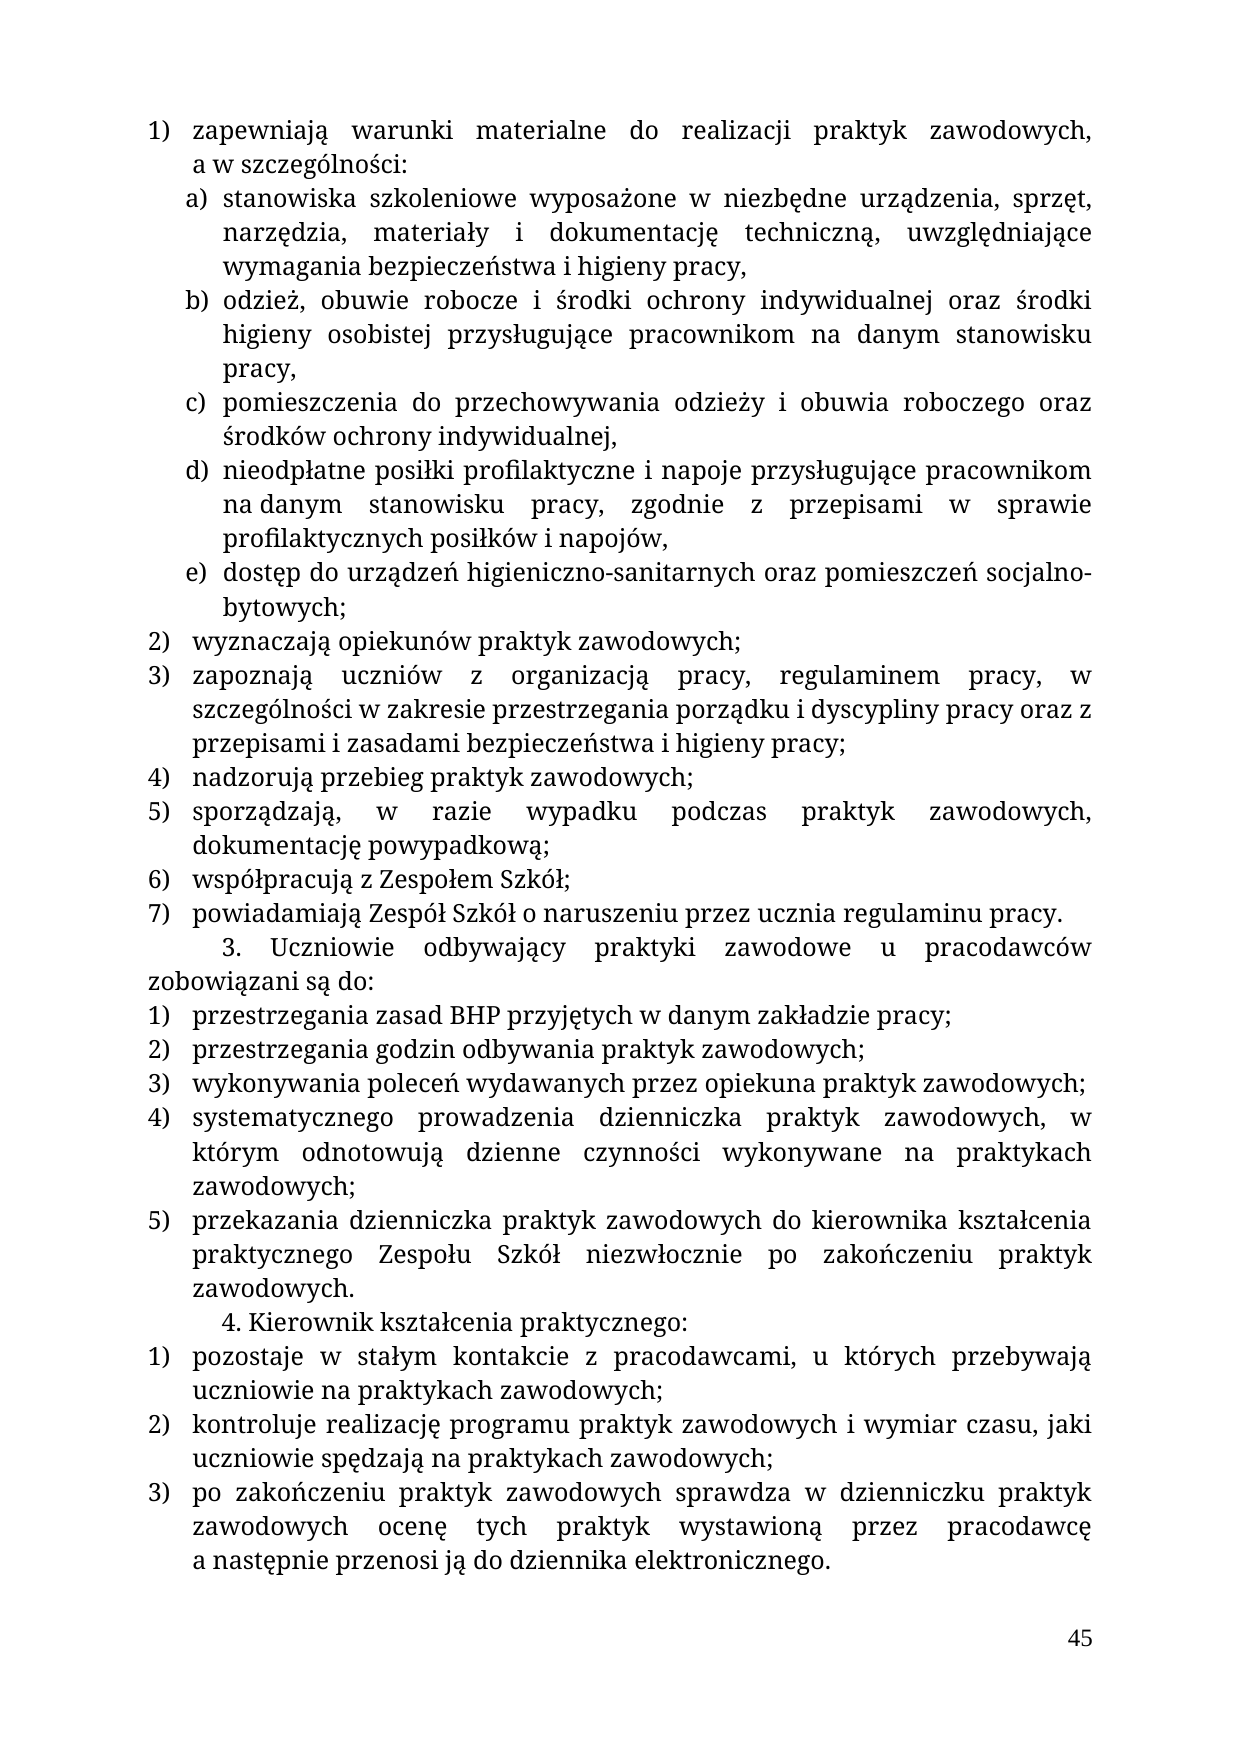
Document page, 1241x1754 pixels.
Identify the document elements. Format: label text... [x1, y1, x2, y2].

list przestrzegania godzin odbywania praktyk zawodowych; [148, 1032, 1093, 1066]
list przestrzegania zasad BHP przyjętych w danym zakładzie pracy; [148, 998, 1093, 1032]
list pozostaje w stałym kontakcie z pracodawcami, u których przebywają uczniowie na praktykach zawodowych; [148, 1338, 1093, 1407]
list nieodpłatne posiłki profilaktyczne i napoje przysługujące pracownikom na danym stanowisku pracy, zgodnie z przepisami w sprawie profilaktycznych posiłków i napojów, [185, 453, 1093, 555]
list po zakończeniu praktyk zawodowych sprawdza w dzienniczku praktyk zawodowych ocenę tych praktyk wystawioną przez pracodawcę a następnie przenosi ją do dziennika elektronicznego. [148, 1475, 1093, 1577]
text 3. Uczniowie odbywający praktyki zawodowe u pracodawców zobowiązani są do: [148, 930, 1093, 998]
list powiadamiają Zespół Szkół o naruszeniu przez ucznia regulaminu pracy. [148, 896, 1093, 930]
text 4. Kierownik kształcenia praktycznego: [148, 1304, 1093, 1338]
list zapoznają uczniów z organizacją pracy, regulaminem pracy, w szczególności w zakresie przestrzegania porządku i dyscypliny pracy oraz z przepisami i zasadami bezpieczeństwa i higieny pracy; [148, 657, 1093, 759]
list nadzorują przebieg praktyk zawodowych; [148, 759, 1093, 793]
list systematycznego prowadzenia dzienniczka praktyk zawodowych, w którym odnotowują dzienne czynności wykonywane na praktykach zawodowych; [148, 1100, 1093, 1202]
list wyznaczają opiekunów praktyk zawodowych; [148, 623, 1093, 657]
list dostęp do urządzeń higieniczno-sanitarnych oraz pomieszczeń socjalno-bytowych; [185, 555, 1093, 623]
list stanowiska szkoleniowe wyposażone w niezbędne urządzenia, sprzęt, narzędzia, materiały i dokumentację techniczną, uwzględniające wymagania bezpieczeństwa i higieny pracy, [185, 180, 1093, 283]
list zapewniają warunki materialne do realizacji praktyk zawodowych, a w szczególności: [148, 112, 1093, 180]
list kontroluje realizację programu praktyk zawodowych i wymiar czasu, jaki uczniowie spędzają na praktykach zawodowych; [148, 1407, 1093, 1475]
list przekazania dzienniczka praktyk zawodowych do kierownika kształcenia praktycznego Zespołu Szkół niezwłocznie po zakończeniu praktyk zawodowych. [148, 1202, 1093, 1304]
list współpracują z Zespołem Szkół; [148, 862, 1093, 896]
list wykonywania poleceń wydawanych przez opiekuna praktyk zawodowych; [148, 1066, 1093, 1100]
list sporządzają, w razie wypadku podczas praktyk zawodowych, dokumentację powypadkową; [148, 793, 1093, 862]
list odzież, obuwie robocze i środki ochrony indywidualnej oraz środki higieny osobistej przysługujące pracownikom na danym stanowisku pracy, [185, 283, 1093, 385]
list pomieszczenia do przechowywania odzieży i obuwia roboczego oraz środków ochrony indywidualnej, [185, 385, 1093, 453]
